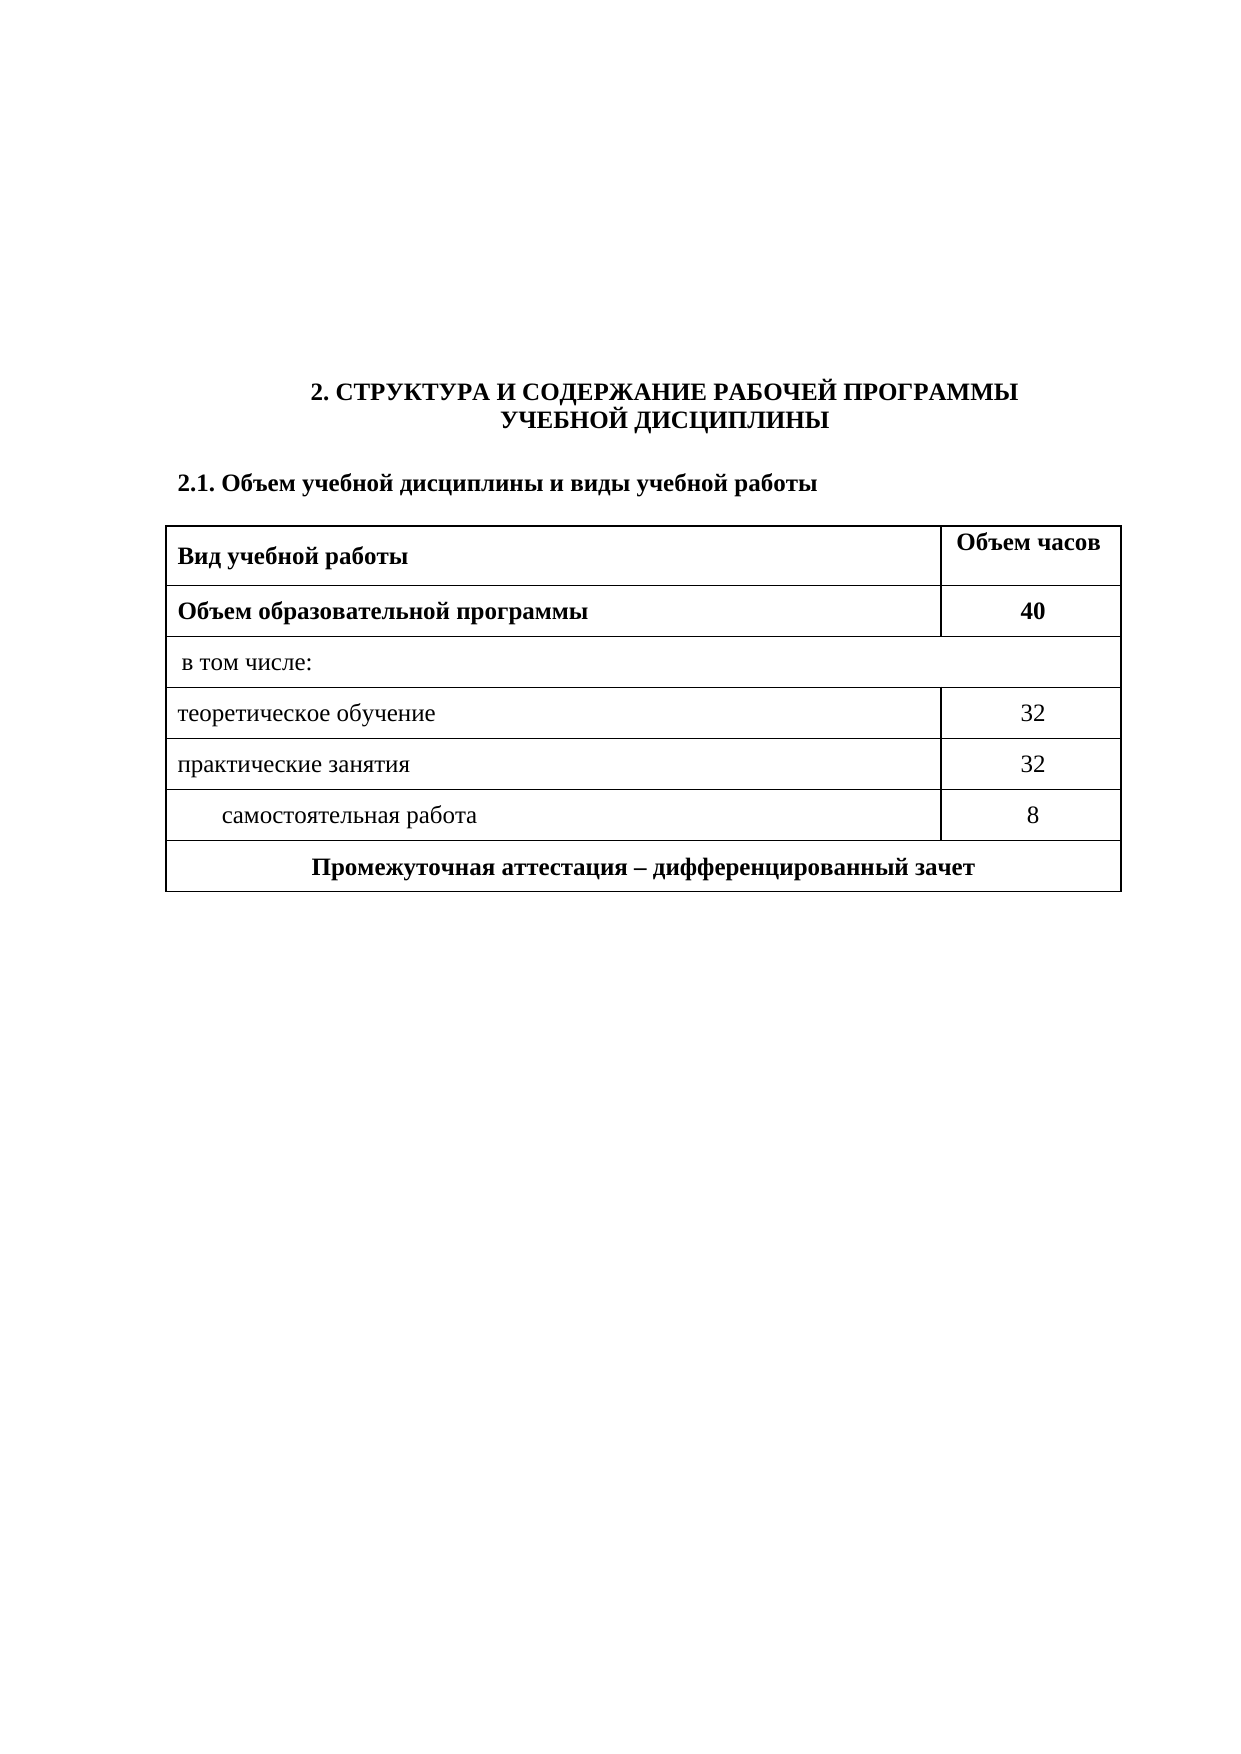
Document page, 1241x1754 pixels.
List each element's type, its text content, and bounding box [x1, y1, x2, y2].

table_cell Объем образовательной программы [167, 586, 940, 636]
table_cell 32 [942, 739, 1120, 789]
table_cell 8 [942, 790, 1120, 840]
text УЧЕБНОЙ ДИСЦИПЛИНЫ [177, 406, 1152, 434]
table_header Объем часов [942, 527, 1120, 584]
table_cell 32 [942, 688, 1120, 738]
table_cell 40 [942, 586, 1120, 636]
text 2. СТРУКТУРА И СОДЕРЖАНИЕ РАБОЧЕЙ ПРОГРАММЫ [177, 377, 1152, 406]
table_cell в том числе: [167, 637, 1120, 687]
table_header Вид учебной работы [167, 527, 940, 584]
table_cell самостоятельная работа [167, 790, 940, 840]
table_cell теоретическое обучение [167, 688, 940, 738]
table_cell практические занятия [167, 739, 940, 789]
table_cell Промежуточная аттестация – дифференцированный зачет [167, 841, 1120, 891]
text 2.1. Объем учебной дисциплины и виды учебной работы [177, 468, 1152, 497]
